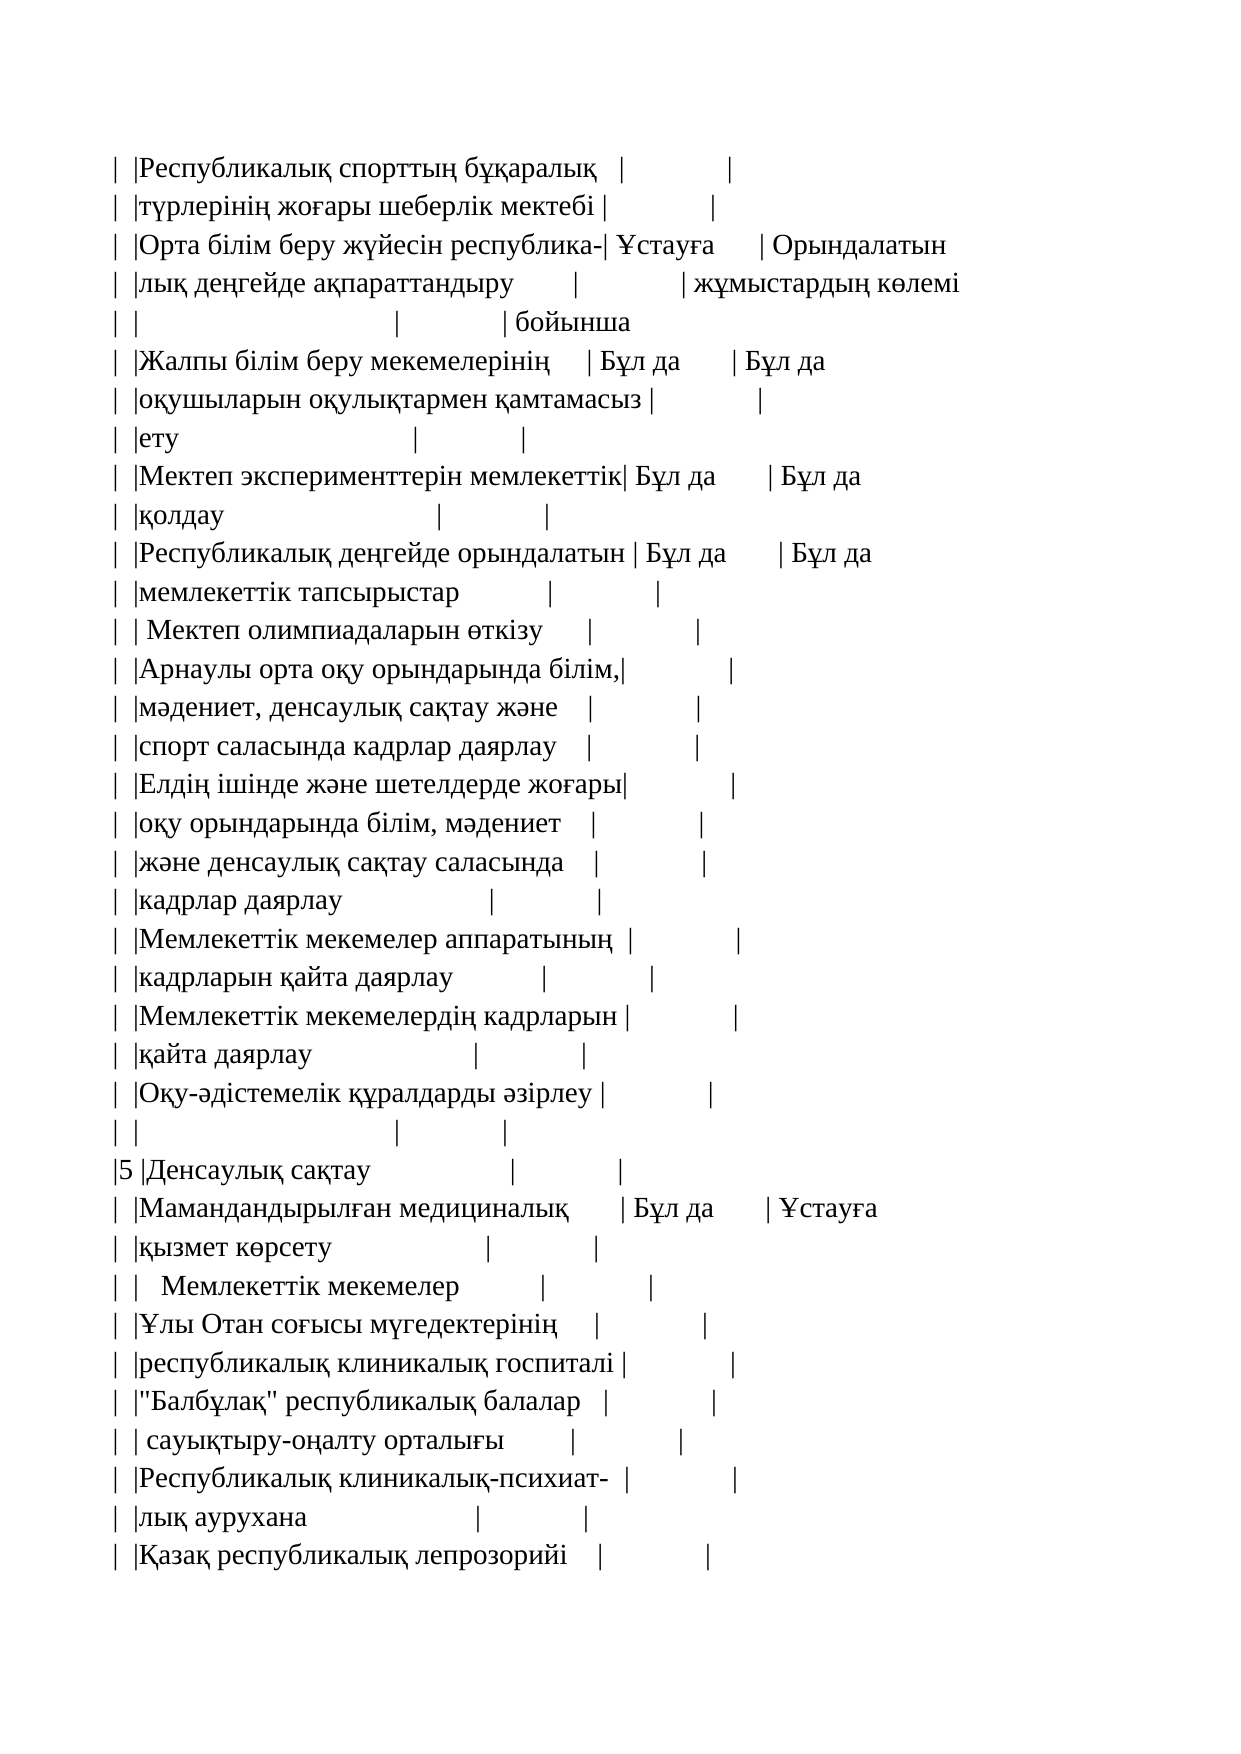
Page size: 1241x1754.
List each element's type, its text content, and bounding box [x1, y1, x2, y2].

text |5 |Денсаулық сақтау | | [112, 1152, 1128, 1186]
text | |Ұлы Отан соғысы мүгедектерінің | | [112, 1306, 1128, 1340]
text | |қолдау | | [112, 497, 1128, 530]
text | |Мектеп эксперименттерін мемлекеттік| Бұл да | Бұл да [112, 458, 1128, 492]
text | |лық деңгейде ақпараттандыру | | жұмыстардың көлемі [112, 266, 1128, 299]
text | |Республикалық спорттың бұқаралық | | [112, 150, 1128, 183]
text | | | | [112, 1113, 1128, 1147]
text | |кадрлар даярлау | | [112, 882, 1128, 916]
text | |қызмет көрсету | | [112, 1229, 1128, 1263]
text | | Мектеп олимпиадаларын өткізу | | [112, 612, 1128, 646]
text | |республикалық клиникалық госпиталі | | [112, 1345, 1128, 1378]
text | |лық аурухана | | [112, 1499, 1128, 1532]
text | |оқу орындарында білім, мәдениет | | [112, 805, 1128, 839]
text | |Оқу-әдістемелік құралдарды әзірлеу | | [112, 1075, 1128, 1108]
text | |кадрларын қайта даярлау | | [112, 959, 1128, 993]
text | |мемлекеттік тапсырыстар | | [112, 574, 1128, 607]
text | |және денсаулық сақтау саласында | | [112, 844, 1128, 877]
text | | сауықтыру-оңалту орталығы | | [112, 1422, 1128, 1455]
text | |Республикалық деңгейде орындалатын | Бұл да | Бұл да [112, 535, 1128, 569]
text | | Мемлекеттік мекемелер | | [112, 1268, 1128, 1301]
text | |Арнаулы орта оқу орындарында білім,| | [112, 651, 1128, 684]
text | | | | бойынша [112, 304, 1128, 338]
text | |ету | | [112, 420, 1128, 453]
text | |Орта білім беру жүйесін республика-| Ұстауға | Орындалатын [112, 227, 1128, 261]
text | |Жалпы білім беру мекемелерінің | Бұл да | Бұл да [112, 343, 1128, 376]
text | |"Балбұлақ" республикалық балалар | | [112, 1383, 1128, 1417]
text | |Республикалық клиникалық-психиат- | | [112, 1460, 1128, 1494]
text | |Мамандандырылған медициналық | Бұл да | Ұстауға [112, 1191, 1128, 1224]
text | |мәдениет, денсаулық сақтау және | | [112, 689, 1128, 723]
text | |Мемлекеттік мекемелердің кадрларын | | [112, 998, 1128, 1031]
text | |Елдің ішінде және шетелдерде жоғары| | [112, 767, 1128, 800]
text | |спорт саласында кадрлар даярлау | | [112, 728, 1128, 762]
text | |Қазақ республикалық лепрозорийі | | [112, 1537, 1128, 1571]
text | |оқушыларын оқулықтармен қамтамасыз | | [112, 381, 1128, 415]
text | |Мемлекеттік мекемелер аппаратының | | [112, 921, 1128, 954]
text | |түрлерінің жоғары шеберлік мектебі | | [112, 188, 1128, 222]
text | |қайта даярлау | | [112, 1036, 1128, 1070]
